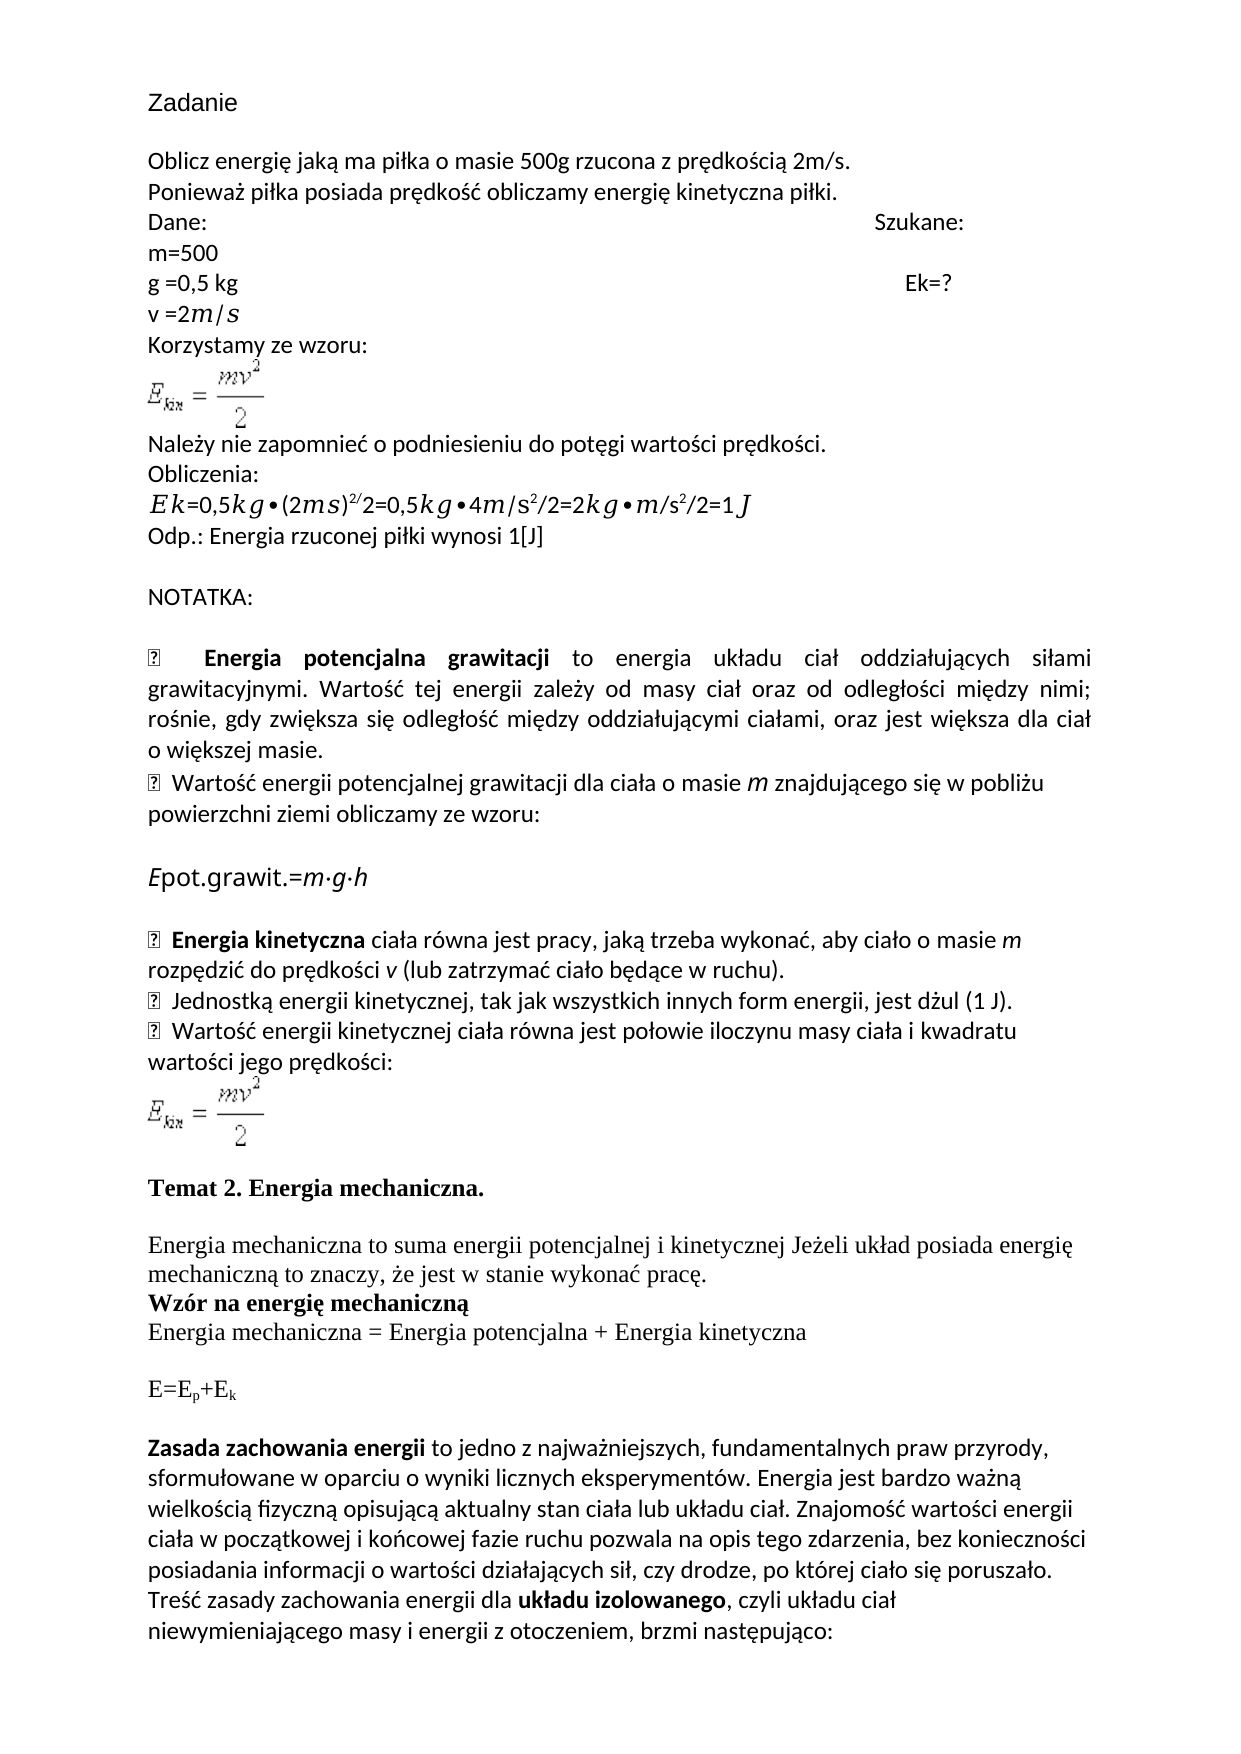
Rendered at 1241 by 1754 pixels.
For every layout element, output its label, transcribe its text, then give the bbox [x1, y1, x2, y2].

text  Wartość energii kinetycznej ciała równa jest połowie iloczynu masy ciała i kwadratu wartości jego prędkości: [148, 1016, 1093, 1077]
picture [147, 359, 265, 428]
text Epot.grawit.=m⋅g⋅h [148, 829, 1093, 893]
text Energia mechaniczna = Energia potencjalna + Energia kinetyczna [148, 1317, 1093, 1346]
picture [147, 1076, 265, 1146]
text Oblicz energię jaką ma piłka o masie 500g rzucona z prędkością 2m/s. [148, 145, 1093, 176]
text  Jednostką energii kinetycznej, tak jak wszystkich innych form energii, jest dżul (1 J). [148, 985, 1093, 1016]
text Należy nie zapomnieć o podniesieniu do potęgi wartości prędkości. [148, 428, 1093, 458]
text  Energia potencjalna grawitacji to energia układu ciał oddziałujących siłami grawitacyjnymi. Wartość tej energii zależy od masy ciał oraz od odległości między nimi; rośnie, gdy zwiększa się odległość między oddziałującymi ciałami, oraz jest większa dla ciał o większej masie. [148, 642, 1093, 764]
text Ponieważ piłka posiada prędkość obliczamy energię kinetyczna piłki. [148, 176, 1093, 206]
text E=Ep+Ek [148, 1374, 1093, 1403]
text Zadanie [148, 88, 1093, 117]
text Obliczenia: [148, 458, 1093, 489]
text Temat 2. Energia mechaniczna. [148, 1173, 1093, 1202]
text Wzór na energię mechaniczną [148, 1288, 1093, 1317]
text 𝐸𝑘=0,5𝑘𝑔∙(2𝑚𝑠)2/2=0,5𝑘𝑔∙4𝑚/s2/2=2𝑘𝑔∙𝑚/s2/2=1𝐽 [148, 489, 1093, 520]
text  Wartość energii potencjalnej grawitacji dla ciała o masie m znajdującego się w pobliżu powierzchni ziemi obliczamy ze wzoru: [148, 764, 1093, 829]
text NOTATKA: [148, 581, 1093, 612]
text Odp.: Energia rzuconej piłki wynosi 1[J] [148, 520, 1093, 551]
text Korzystamy ze wzoru: [148, 329, 1093, 359]
text Energia mechaniczna to suma energii potencjalnej i kinetycznej Jeżeli układ posiada energię mechaniczną to znaczy, że jest w stanie wykonać pracę. [148, 1231, 1093, 1288]
text  Energia kinetyczna ciała równa jest pracy, jaką trzeba wykonać, aby ciało o masie m rozpędzić do prędkości v (lub zatrzymać ciało będące w ruchu). [148, 924, 1093, 985]
text Dane: Szukane: m=500 g =0,5 kg Ek=? v =2𝑚/𝑠 [148, 206, 1093, 329]
text Zasada zachowania energii to jedno z najważniejszych, fundamentalnych praw przyrody, sformułowane w oparciu o wyniki licznych eksperymentów. Energia jest bardzo ważną wielkością fizyczną opisującą aktualny stan ciała lub układu ciał. Znajomość wartości energii ciała w początkowej i końcowej fazie ruchu pozwala na opis tego zdarzenia, bez konieczności posiadania informacji o wartości działających sił, czy drodze, po której ciało się poruszało. Treść zasady zachowania energii dla układu izolowanego, czyli układu ciał niewymieniającego masy i energii z otoczeniem, brzmi następująco: [148, 1432, 1093, 1646]
